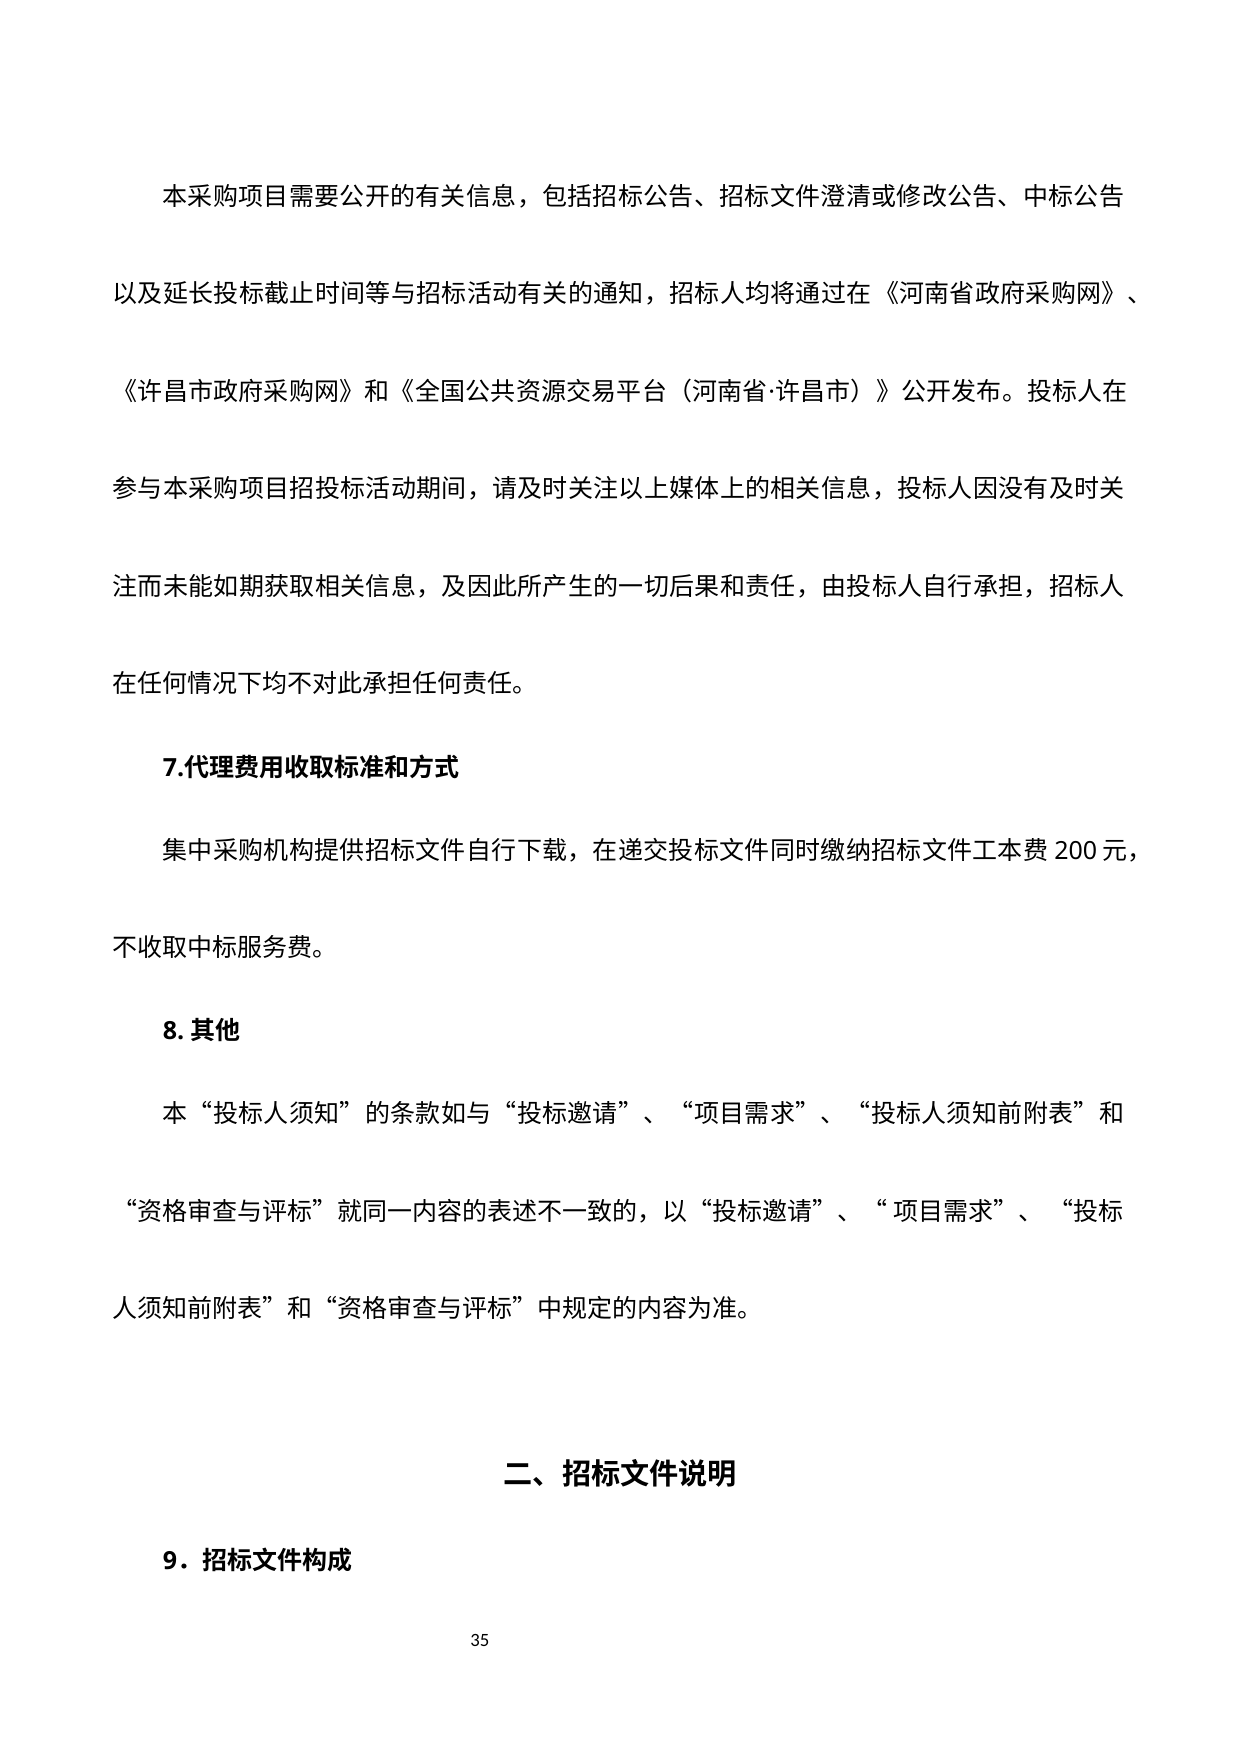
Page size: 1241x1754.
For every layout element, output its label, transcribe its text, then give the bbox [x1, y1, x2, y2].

text 9．招标文件构成 [112, 1526, 1128, 1591]
text 8. 其他 [112, 996, 1128, 1061]
text 集中采购机构提供招标文件自行下载，在递交投标文件同时缴纳招标文件工本费200元，不收取中标服务费。 [112, 816, 1128, 978]
text 本“投标人须知”的条款如与“投标邀请”、“项目需求”、“投标人须知前附表”和“资格审查与评标”就同一内容的表述不一致的，以“投标邀请”、“ 项目需求”、 “投标人须知前附表”和“资格审查与评标”中规定的内容为准。 [112, 1079, 1128, 1339]
text 7.代理费用收取标准和方式 [112, 733, 1128, 798]
text 本采购项目需要公开的有关信息，包括招标公告、招标文件澄清或修改公告、中标公告以及延长投标截止时间等与招标活动有关的通知，招标人均将通过在《河南省政府采购网》、《许昌市政府采购网》和《全国公共资源交易平台（河南省·许昌市）》公开发布。投标人在参与本采购项目招投标活动期间，请及时关注以上媒体上的相关信息，投标人因没有及时关注而未能如期获取相关信息，及因此所产生的一切后果和责任，由投标人自行承担，招标人在任何情况下均不对此承担任何责任。 [112, 162, 1128, 714]
text 二、招标文件说明 [112, 1439, 1128, 1504]
